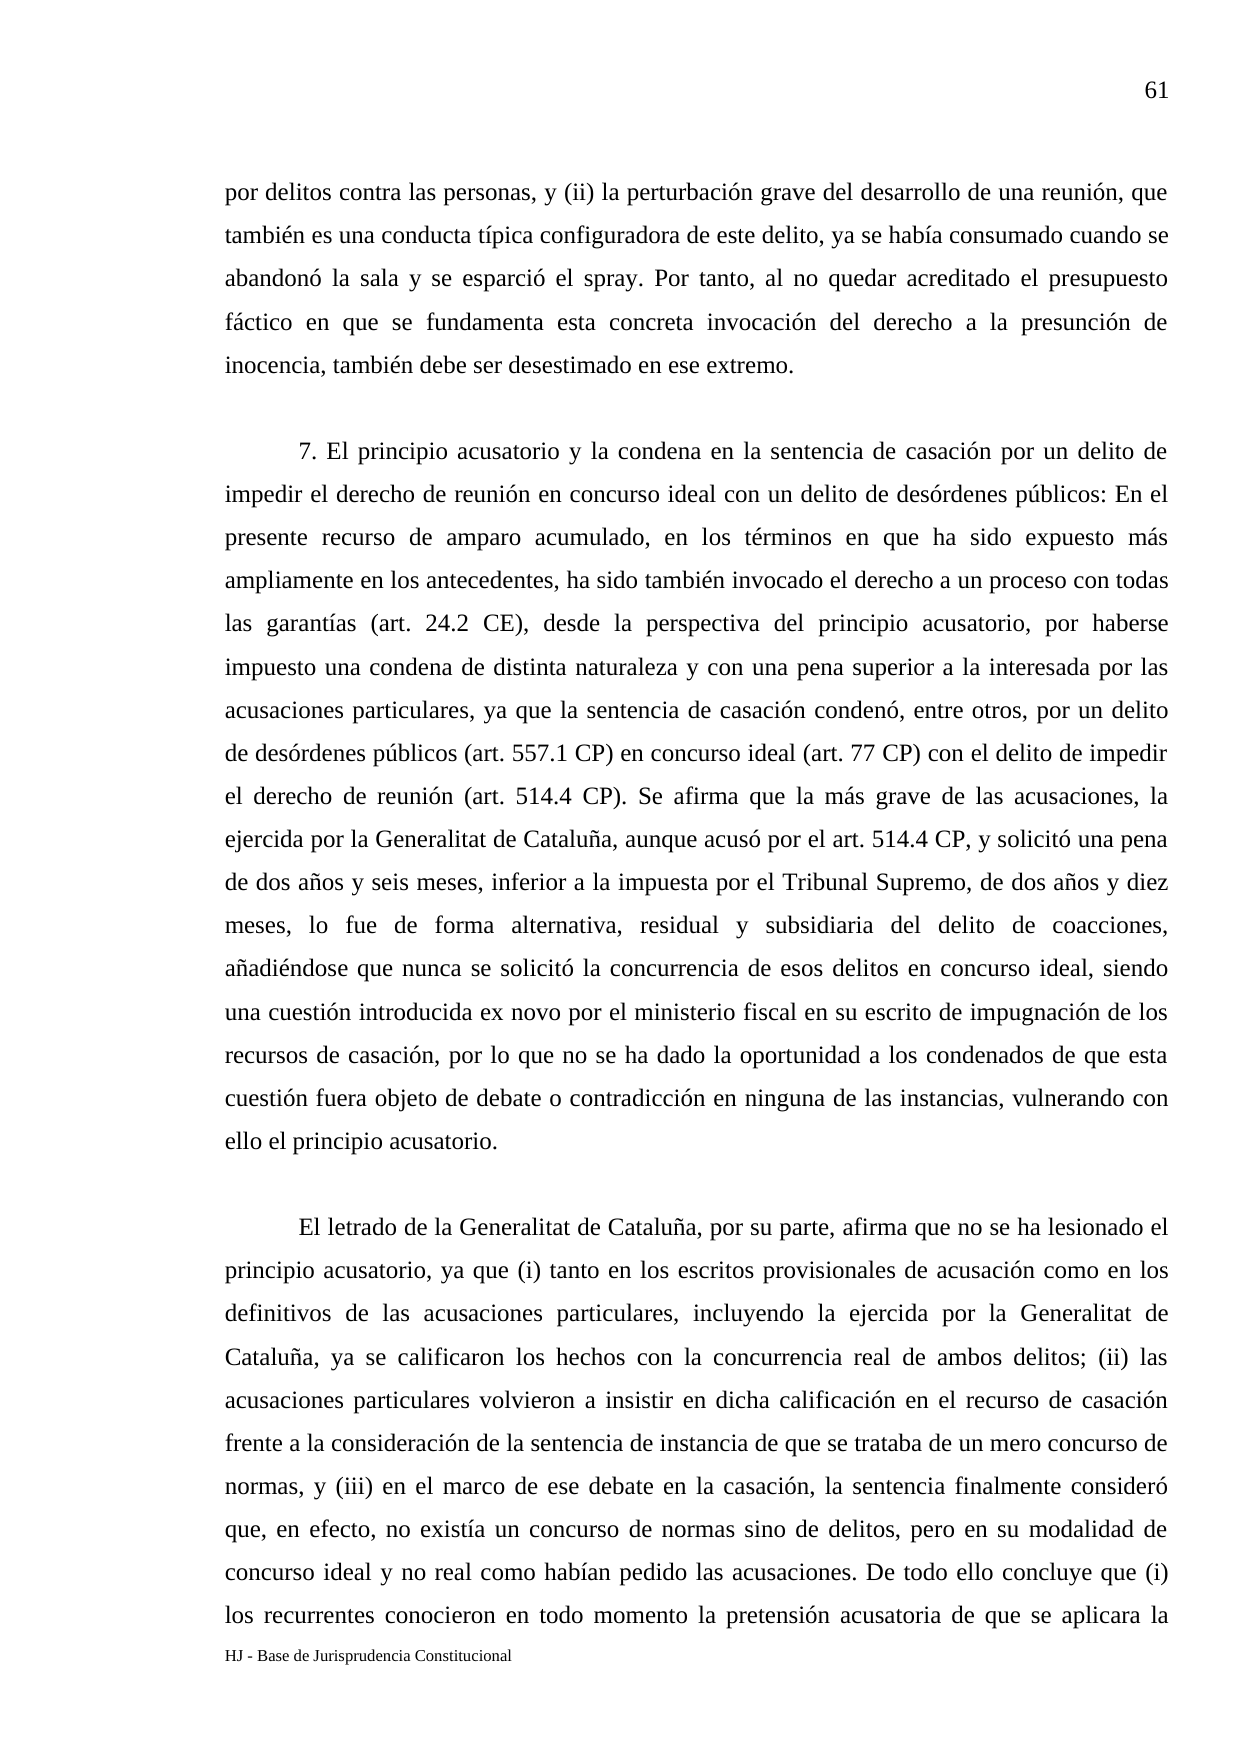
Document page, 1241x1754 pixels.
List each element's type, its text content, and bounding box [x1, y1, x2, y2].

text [224, 1212, 1169, 1629]
text 7. El principio acusatorio y la condena en la sentencia de casación por un delito de impedir el derecho de reunión en concurso ideal con un delito de desórdenes públicos: En el presente recurso de amparo acumulado, en los términos en que ha sido expuesto más ampliamente en los antecedentes, ha sido también invocado el derecho a un proceso con todas las garantías (art. 24.2 CE), desde la perspectiva del principio acusatorio, por haberse impuesto una condena de distinta naturaleza y con una pena superior a la interesada por las acusaciones particulares, ya que la sentencia de casación condenó, entre otros, por un delito de desórdenes públicos (art. 557.1 CP) en concurso ideal (art. 77 CP) con el delito de impedir el derecho de reunión (art. 514.4 CP). Se afirma que la más grave de las acusaciones, la ejercida por la Generalitat de Cataluña, aunque acusó por el art. 514.4 CP, y solicitó una pena de dos años y seis meses, inferior a la impuesta por el Tribunal Supremo, de dos años y diez meses, lo fue de forma alternativa, residual y subsidiaria del delito de coacciones, añadiéndose que nunca se solicitó la concurrencia de esos delitos en concurso ideal, siendo una cuestión introducida ex novo por el ministerio fiscal en su escrito de impugnación de los recursos de casación, por lo que no se ha dado la oportunidad a los condenados de que esta cuestión fuera objeto de debate o contradicción en ninguna de las instancias, vulnerando con ello el principio acusatorio. [224, 436, 1169, 1155]
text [224, 177, 1169, 378]
